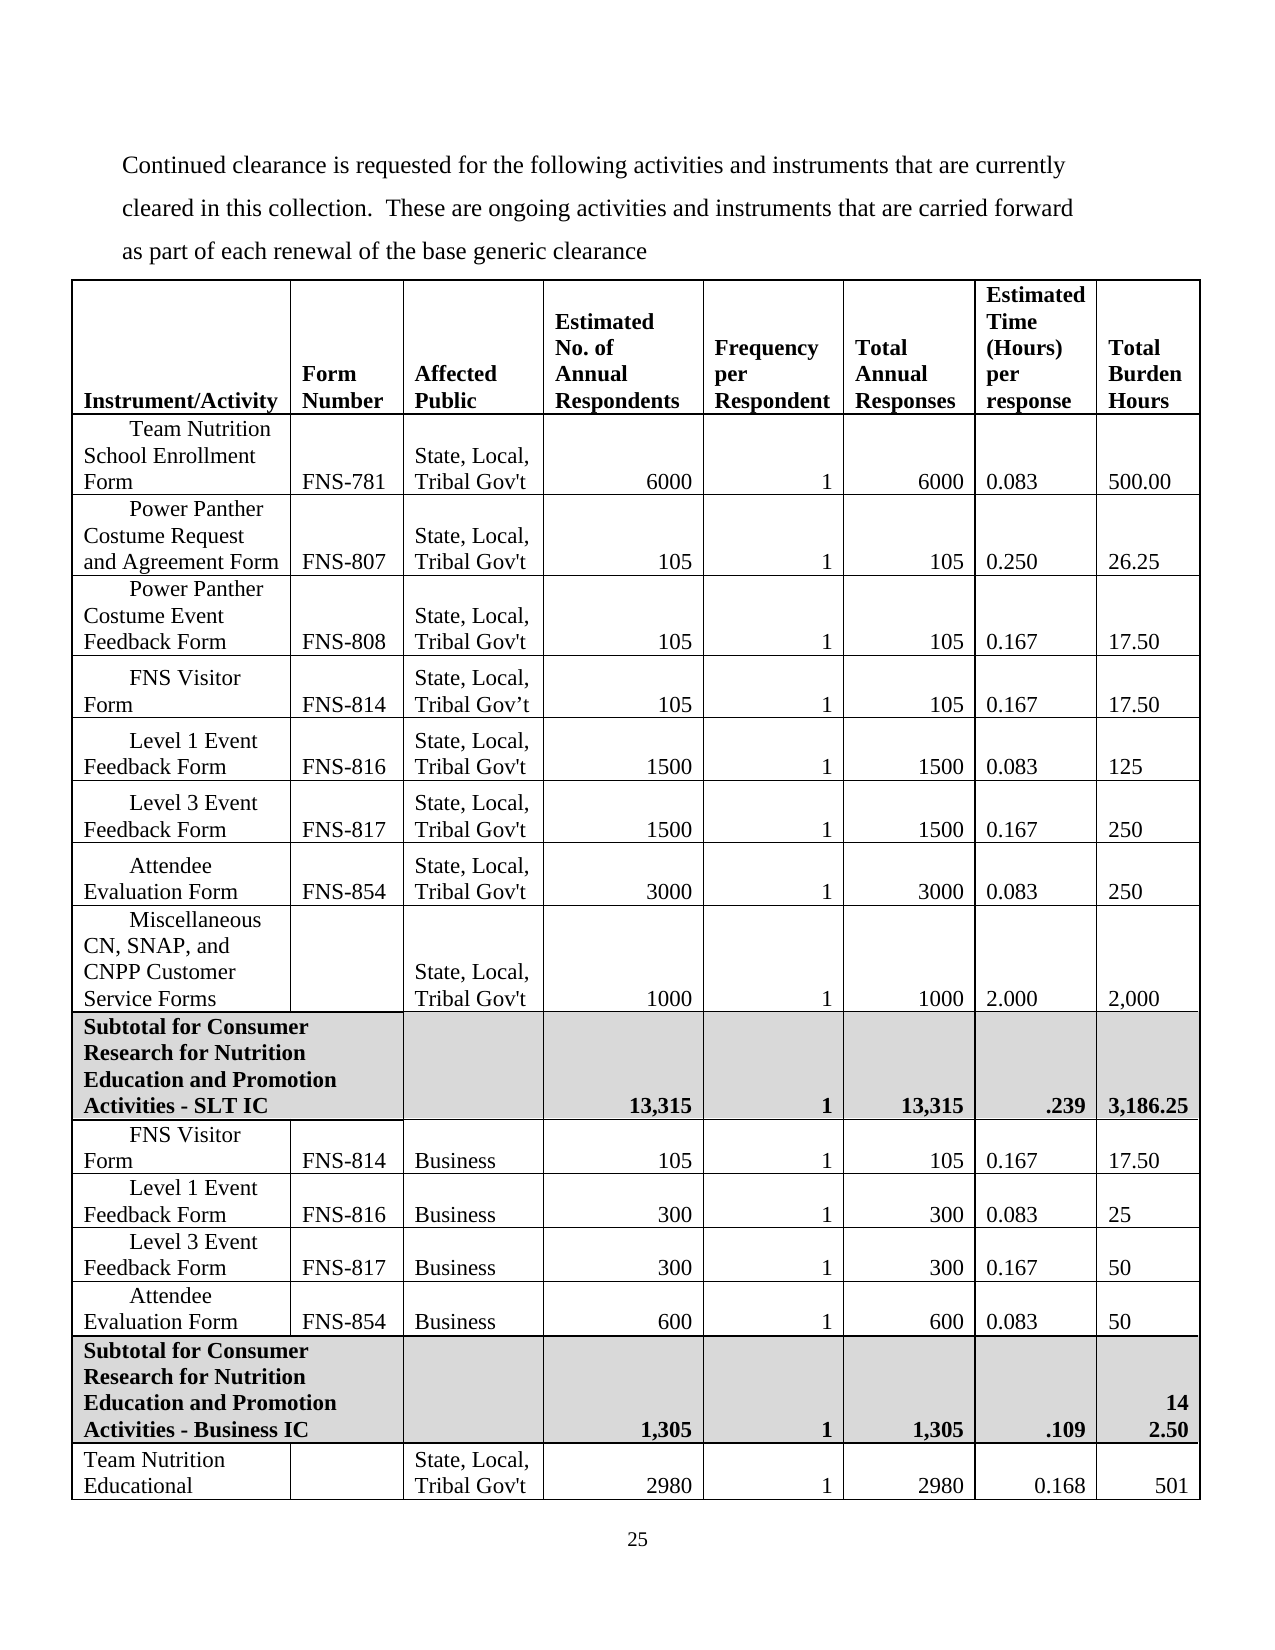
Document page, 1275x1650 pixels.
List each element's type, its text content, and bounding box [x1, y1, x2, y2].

table_cell 1 [704, 906, 843, 1011]
table_cell 300 [844, 1228, 974, 1281]
table_cell Business [404, 1120, 543, 1173]
table_cell [291, 906, 403, 1011]
text Continued clearance is requested for the following activities and instruments that are currently cleared in this collection. These are ongoing activities and instruments that are carried forward as part of each renewal of the base generic clearance [122, 150, 1087, 265]
table_cell FNS-816 [291, 718, 403, 779]
table_cell FNS-814 [291, 656, 403, 717]
table_cell 17.50 [1097, 656, 1199, 717]
table_cell 3000 [844, 843, 974, 904]
table_header Estimated Time (Hours) per response [976, 281, 1096, 413]
table_cell 17.50 [1097, 576, 1199, 654]
table_cell 1 [704, 495, 843, 574]
table_cell Level 3 Event Feedback Form [73, 781, 290, 842]
table_cell Subtotal for Consumer Research for Nutrition Education and Promotion Activities - Business IC [73, 1337, 403, 1442]
table_cell 6000 [844, 415, 974, 494]
table_cell .239 [976, 1012, 1096, 1118]
table_cell State, Local, Tribal Gov't [404, 576, 543, 654]
table_cell 1 [704, 415, 843, 494]
table_cell FNS-854 [291, 1282, 403, 1334]
table_cell FNS-807 [291, 495, 403, 574]
table_cell 1000 [544, 906, 703, 1011]
table_cell 1500 [544, 781, 703, 842]
table_cell 13,315 [844, 1012, 974, 1118]
table_cell State, Local, Tribal Gov't [404, 718, 543, 779]
table_cell 0.168 [976, 1444, 1096, 1499]
table_cell Team Nutrition School Enrollment Form [73, 415, 290, 494]
table_cell 1 [704, 1228, 843, 1281]
table_cell State, Local, Tribal Gov't [404, 781, 543, 842]
table_cell 1 [704, 1282, 843, 1334]
table_cell 142.50 [1097, 1335, 1199, 1442]
table_cell 26.25 [1097, 495, 1199, 574]
table_cell State, Local, Tribal Gov't [404, 415, 543, 494]
table_cell 0.167 [976, 1228, 1096, 1281]
table_cell [291, 1444, 403, 1499]
table_cell 300 [544, 1174, 703, 1227]
table_cell 0.083 [976, 718, 1096, 779]
table_cell State, Local, Tribal Gov’t [404, 656, 543, 717]
table_cell 0.167 [976, 656, 1096, 717]
table_cell 25 [1097, 1174, 1199, 1227]
table_cell 0.083 [976, 415, 1096, 494]
table_header Estimated No. of Annual Respondents [544, 281, 703, 413]
table_cell Miscellaneous CN, SNAP, and CNPP Customer Service Forms [73, 906, 290, 1011]
table_header Affected Public [404, 281, 543, 413]
table_cell 250 [1097, 843, 1199, 904]
table_cell 2,000 [1097, 906, 1199, 1011]
table_cell FNS-814 [291, 1121, 403, 1173]
table_cell 1 [704, 656, 843, 717]
table_cell 1500 [544, 718, 703, 779]
table_header Instrument/Activity [73, 281, 290, 413]
table_cell 1 [704, 843, 843, 904]
table_cell 1 [704, 1444, 843, 1499]
table_cell 1 [704, 718, 843, 779]
table_cell 105 [544, 576, 703, 654]
table_cell 0.167 [976, 576, 1096, 654]
table_cell 500.00 [1097, 415, 1199, 494]
table_header Form Number [291, 281, 403, 413]
table_cell 13,315 [544, 1012, 703, 1118]
table_cell 0.083 [976, 843, 1096, 904]
table_cell 3,186.25 [1097, 1011, 1199, 1118]
table_cell 2980 [544, 1444, 703, 1499]
table_cell Business [404, 1174, 543, 1227]
table_cell 1 [704, 1337, 843, 1442]
table_cell FNS-817 [291, 781, 403, 842]
table_cell Level 1 Event Feedback Form [73, 1174, 290, 1227]
table_header Total Annual Responses [844, 281, 974, 413]
table_cell State, Local, Tribal Gov't [404, 843, 543, 904]
table_cell 105 [544, 1120, 703, 1173]
table_cell 105 [844, 656, 974, 717]
table_cell .109 [976, 1337, 1096, 1442]
table_cell 1 [704, 576, 843, 654]
table_cell Level 1 Event Feedback Form [73, 718, 290, 779]
table_cell State, Local, Tribal Gov't [404, 495, 543, 574]
table_cell 1 [704, 1174, 843, 1227]
table_cell 2.000 [976, 906, 1096, 1011]
table_cell 1500 [844, 781, 974, 842]
table_cell Power Panther Costume Request and Agreement Form [73, 495, 290, 574]
table_cell FNS-816 [291, 1174, 403, 1227]
table_cell 250 [1097, 781, 1199, 842]
table_cell 1,305 [844, 1337, 974, 1442]
table_cell 1500 [844, 718, 974, 779]
table_header Frequency per Respondent [704, 281, 843, 413]
table_cell 105 [544, 495, 703, 574]
table_cell FNS Visitor Form [73, 656, 290, 717]
table_cell [404, 1012, 543, 1118]
table_cell 0.083 [976, 1282, 1096, 1334]
table_cell 105 [844, 1120, 974, 1173]
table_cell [404, 1444, 543, 1499]
table_cell 0.167 [976, 1120, 1096, 1173]
table_cell 105 [844, 576, 974, 654]
table_cell FNS-817 [291, 1228, 403, 1281]
table_cell 0.083 [976, 1174, 1096, 1227]
table_cell 50 [1097, 1282, 1199, 1334]
table_cell 1000 [844, 906, 974, 1011]
table_cell 0.167 [976, 781, 1096, 842]
table_header Total Burden Hours [1097, 281, 1199, 413]
table_cell Business [404, 1228, 543, 1281]
table_cell Attendee Evaluation Form [73, 1282, 290, 1334]
table_cell Business [404, 1282, 543, 1334]
table_cell FNS-854 [291, 843, 403, 904]
table_cell 50 [1097, 1228, 1199, 1281]
table_cell 300 [544, 1228, 703, 1281]
table_cell 1 [704, 1120, 843, 1173]
table_cell 105 [844, 495, 974, 574]
table_cell 0.250 [976, 495, 1096, 574]
table_cell 600 [544, 1282, 703, 1334]
table_cell FNS-808 [291, 576, 403, 654]
table_cell FNS-781 [291, 415, 403, 494]
table_cell 17.50 [1097, 1119, 1199, 1173]
table_cell [404, 1337, 543, 1442]
table_cell 2980 [844, 1444, 974, 1499]
table_cell 501 [1097, 1442, 1199, 1499]
table_cell Level 3 Event Feedback Form [73, 1228, 290, 1281]
table_cell 125 [1097, 718, 1199, 779]
table_cell 1 [704, 781, 843, 842]
table_cell Power Panther Costume Event Feedback Form [73, 576, 290, 654]
table_cell FNS Visitor Form [73, 1121, 290, 1173]
table_cell Subtotal for Consumer Research for Nutrition Education and Promotion Activities - SLT IC [73, 1013, 403, 1118]
table_cell 6000 [544, 415, 703, 494]
table_cell State, Local, Tribal Gov't [404, 906, 543, 1011]
table_cell 600 [844, 1282, 974, 1334]
table_cell 1,305 [544, 1337, 703, 1442]
table_cell Attendee Evaluation Form [73, 843, 290, 904]
table_cell 1 [704, 1012, 843, 1118]
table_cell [73, 1444, 290, 1499]
table_cell 105 [544, 656, 703, 717]
table_cell 3000 [544, 843, 703, 904]
table_cell 300 [844, 1174, 974, 1227]
